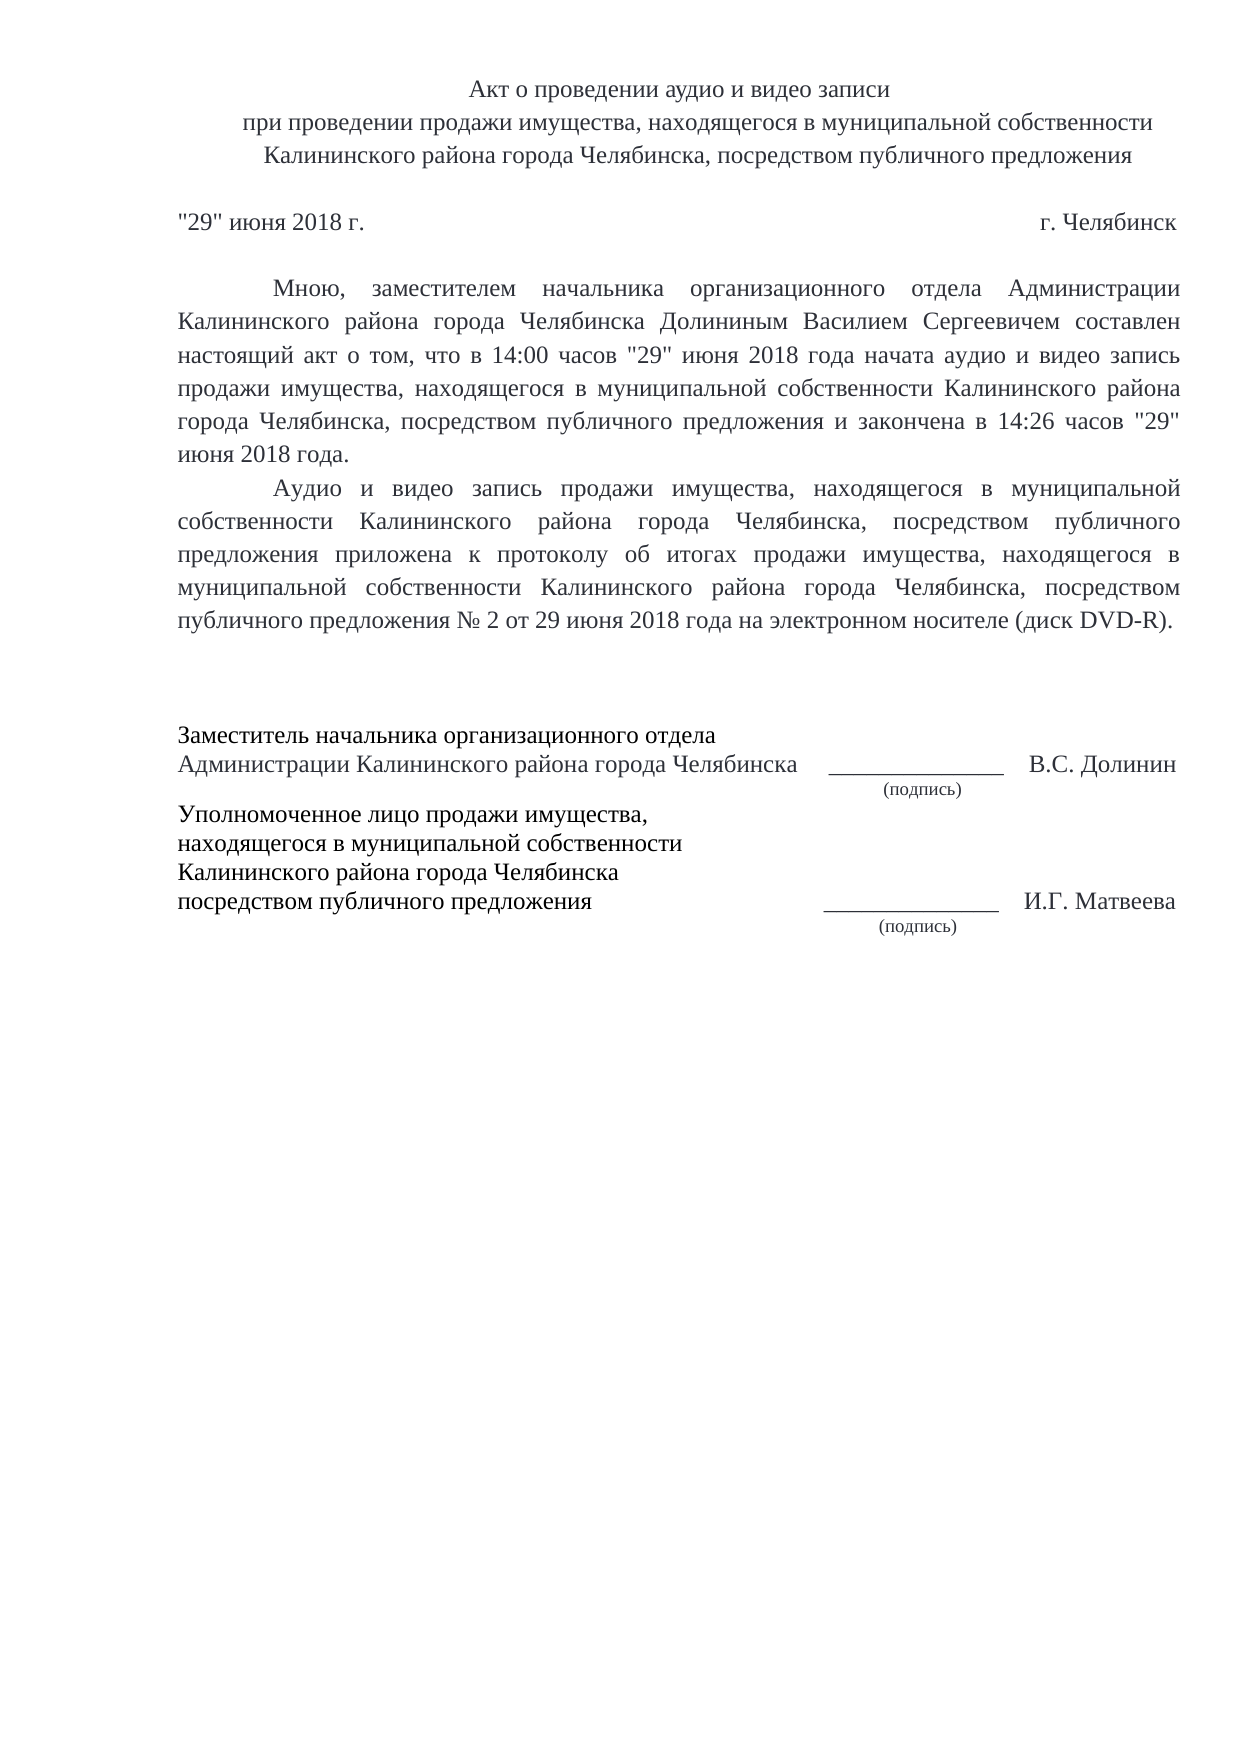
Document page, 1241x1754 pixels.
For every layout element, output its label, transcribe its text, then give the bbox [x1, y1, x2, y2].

text Администрации Калининского района города Челябинска ______________ В.С. Долинин [177, 749, 1181, 778]
text Заместитель начальника организационного отдела [177, 721, 1181, 749]
text Аудио и видео запись продажи имущества, находящегося в муниципальной собственности Калининского района города Челябинска, посредством публичного предложения приложена к протоколу об итогах продажи имущества, находящегося в муниципальной собственности Калининского района города Челябинска, посредством публичного предложения № 2 от 29 июня 2018 года на электронном носителе (диск DVD-R). [177, 468, 1181, 634]
text Мною, заместителем начальника организационного отдела Администрации Калининского района города Челябинска Долининым Василием Сергеевичем составлен настоящий акт о том, что в 14:00 часов "29" июня 2018 года начата аудио и видео запись продажи имущества, находящегося в муниципальной собственности Калининского района города Челябинска, посредством публичного предложения и закончена в 14:26 часов "29" июня 2018 года. [177, 269, 1181, 468]
text Уполномоченное лицо продажи имущества, [177, 799, 1181, 828]
text находящегося в муниципальной собственности [177, 828, 1181, 857]
text Акт о проведении аудио и видео записи [177, 74, 1181, 103]
text Калининского района города Челябинска [177, 857, 1181, 886]
text посредством публичного предложения ______________ И.Г. Матвеева [177, 886, 1181, 914]
text при проведении продажи имущества, находящегося в муниципальной собственности Калининского района города Челябинска, посредством публичного предложения [215, 103, 1181, 169]
text (подпись) [214, 778, 1181, 799]
text (подпись) [214, 914, 1181, 936]
text "29" июня 2018 г. г. Челябинск [177, 202, 1181, 236]
